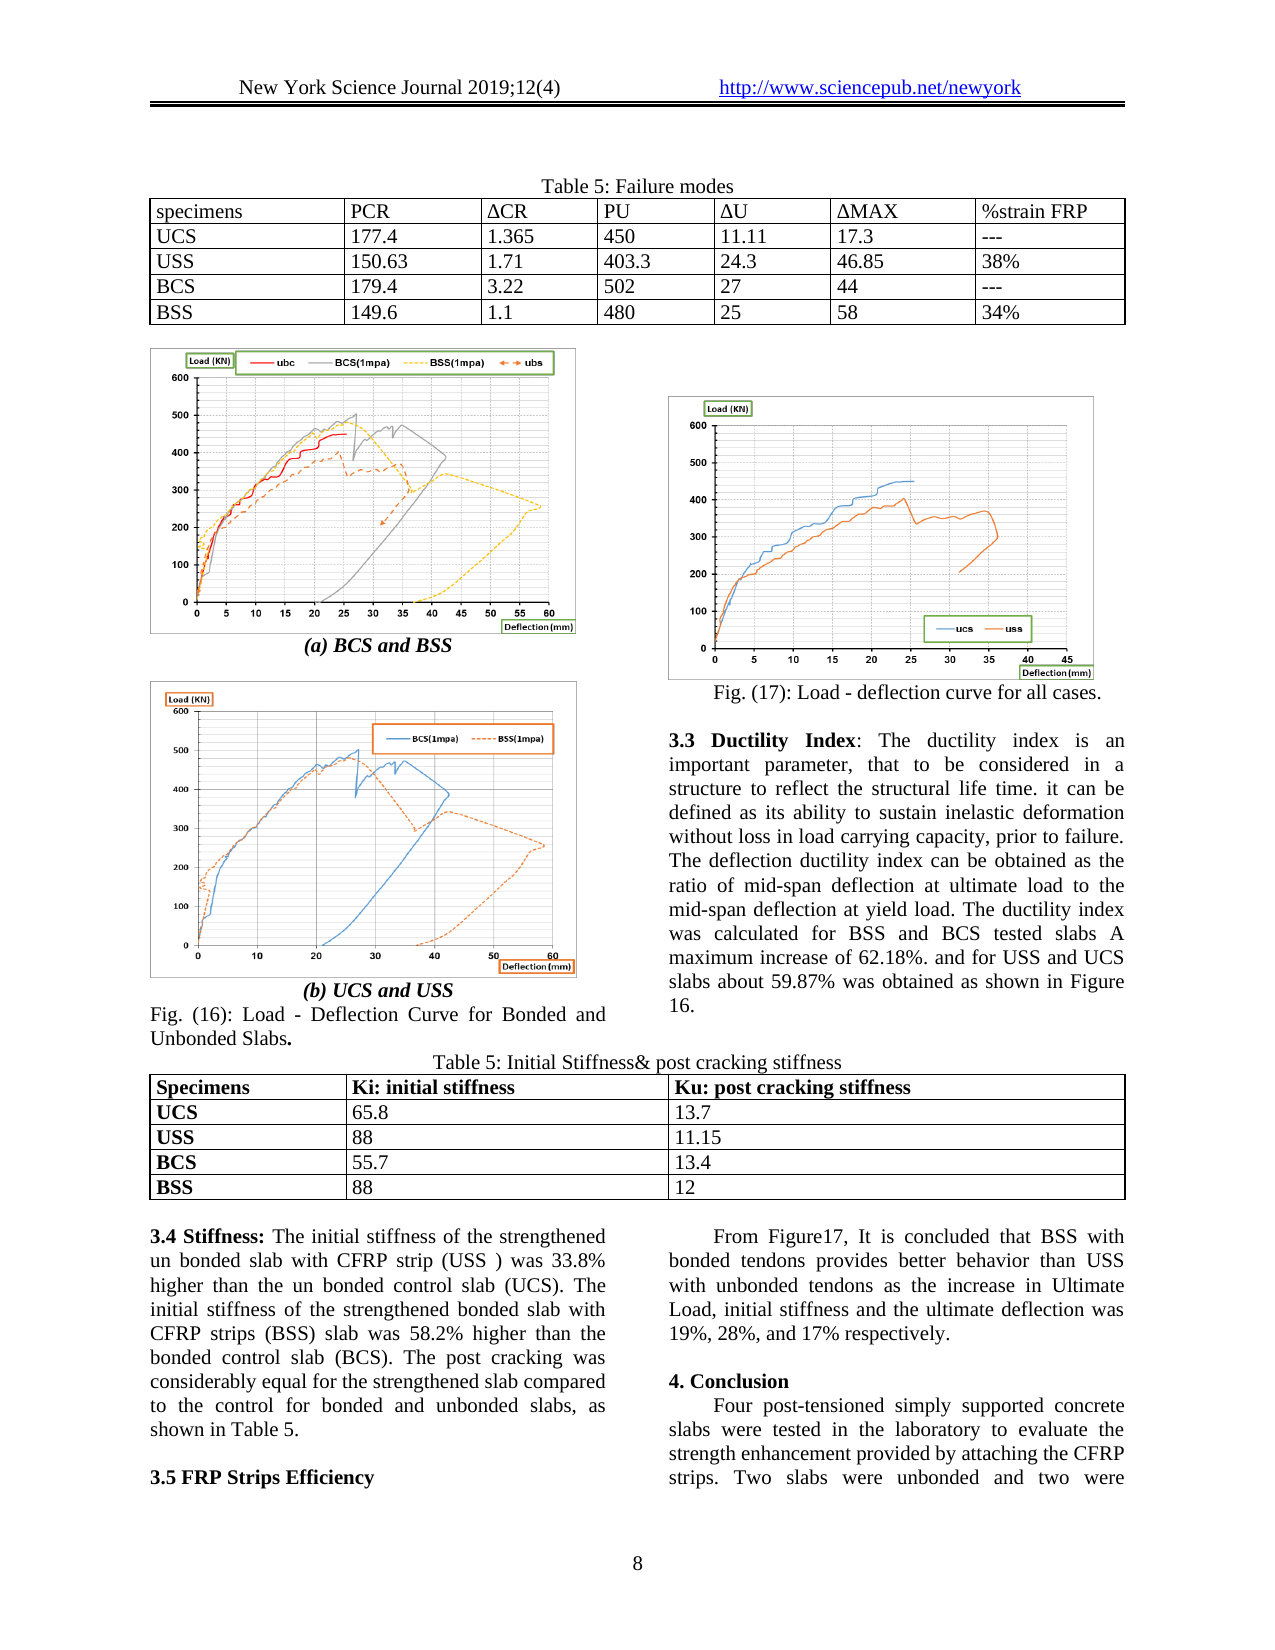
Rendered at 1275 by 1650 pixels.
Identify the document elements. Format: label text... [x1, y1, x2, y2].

table_header Ki: initial stiffness [347, 1075, 668, 1099]
text From Figure17, It is concluded that BSS with bonded tendons provides better behavior than USS with unbonded tendons as the increase in Ultimate Load, initial stiffness and the ultimate deflection was 19%, 28%, and 17% respectively. [669, 1224, 1125, 1345]
table_cell 24.3 [715, 249, 830, 273]
table_header PU [598, 199, 714, 223]
table_cell BSS [151, 300, 344, 324]
table_cell 149.6 [345, 300, 481, 324]
table_cell 46.85 [831, 249, 975, 273]
text 3.3 Ductility Index: The ductility index is an important parameter, that to be considered in a structure to reflect the structural life time. it can be defined as its ability to sustain inelastic deformation without loss in load carrying capacity, prior to failure. The deflection ductility index can be obtained as the ratio of mid-span deflection at ultimate load to the mid-span deflection at yield load. The ductility index was calculated for BSS and BCS tested slabs A maximum increase of 62.18%. and for USS and UCS slabs about 59.87% was obtained as shown in Figure 16. [669, 728, 1125, 1017]
table_cell 1.1 [482, 300, 597, 324]
table_cell UCS [151, 224, 344, 248]
picture [150, 348, 576, 634]
table_cell 65.8 [347, 1100, 668, 1124]
text Table 5: Failure modes [150, 174, 1125, 198]
table_cell 450 [598, 224, 714, 248]
text 3.5 FRP Strips Efficiency [150, 1465, 606, 1489]
table_cell 13.7 [669, 1100, 1124, 1124]
table_header specimens [151, 199, 344, 223]
text Fig. (16): Load - Deflection Curve for Bonded and Unbonded Slabs. [150, 1002, 606, 1050]
table_cell 480 [598, 300, 714, 324]
table_cell USS [151, 249, 344, 273]
table_cell --- [976, 224, 1124, 248]
table_cell 150.63 [345, 249, 481, 273]
table_cell 177.4 [345, 224, 481, 248]
text 3.4 Stiffness: The initial stiffness of the strengthened un bonded slab with CFRP strip (USS ) was 33.8% higher than the un bonded control slab (UCS). The initial stiffness of the strengthened bonded slab with CFRP strips (BSS) slab was 58.2% higher than the bonded control slab (BCS). The post cracking was considerably equal for the strengthened slab compared to the control for bonded and unbonded slabs, as shown in Table 5. [150, 1224, 606, 1441]
table_cell 55.7 [347, 1150, 668, 1174]
picture [668, 396, 1094, 680]
table_header PCR [345, 199, 481, 223]
table_cell BCS [151, 275, 344, 298]
table_cell BSS [151, 1175, 346, 1199]
table_cell --- [976, 275, 1124, 298]
table_cell 88 [347, 1175, 668, 1199]
table_header ∆U [715, 199, 830, 223]
text Table 5: Initial Stiffness& post cracking stiffness [150, 1050, 1125, 1074]
text Fig. (17): Load - deflection curve for all cases. [669, 680, 1125, 704]
text (b) UCS and USS [150, 977, 606, 1002]
table_cell 179.4 [345, 275, 481, 298]
table_cell 1.365 [482, 224, 597, 248]
table_cell 88 [347, 1125, 668, 1149]
text 4. Conclusion [669, 1369, 1125, 1393]
table_header Ku: post cracking stiffness [669, 1075, 1124, 1099]
table_header %strain FRP [976, 199, 1124, 223]
table_header ∆CR [482, 199, 597, 223]
table_cell 403.3 [598, 249, 714, 273]
table_cell 1.71 [482, 249, 597, 273]
table_header ∆MAX [831, 199, 975, 223]
table_cell 13.4 [669, 1150, 1124, 1174]
table_cell 58 [831, 300, 975, 324]
table_cell 11.11 [715, 224, 830, 248]
table_cell 12 [669, 1175, 1124, 1199]
table_cell 38% [976, 249, 1124, 273]
picture [150, 681, 577, 978]
table_cell 502 [598, 275, 714, 298]
table_cell 17.3 [831, 224, 975, 248]
table_cell BCS [151, 1150, 346, 1174]
table_cell USS [151, 1125, 346, 1149]
table_cell UCS [151, 1100, 346, 1124]
table_cell 27 [715, 275, 830, 298]
table_header Specimens [151, 1075, 346, 1099]
table_cell 44 [831, 275, 975, 298]
text (a) BCS and BSS [150, 633, 606, 657]
table_cell 25 [715, 300, 830, 324]
table_cell 11.15 [669, 1125, 1124, 1149]
table_cell 34% [976, 300, 1124, 324]
table_cell 3.22 [482, 275, 597, 298]
